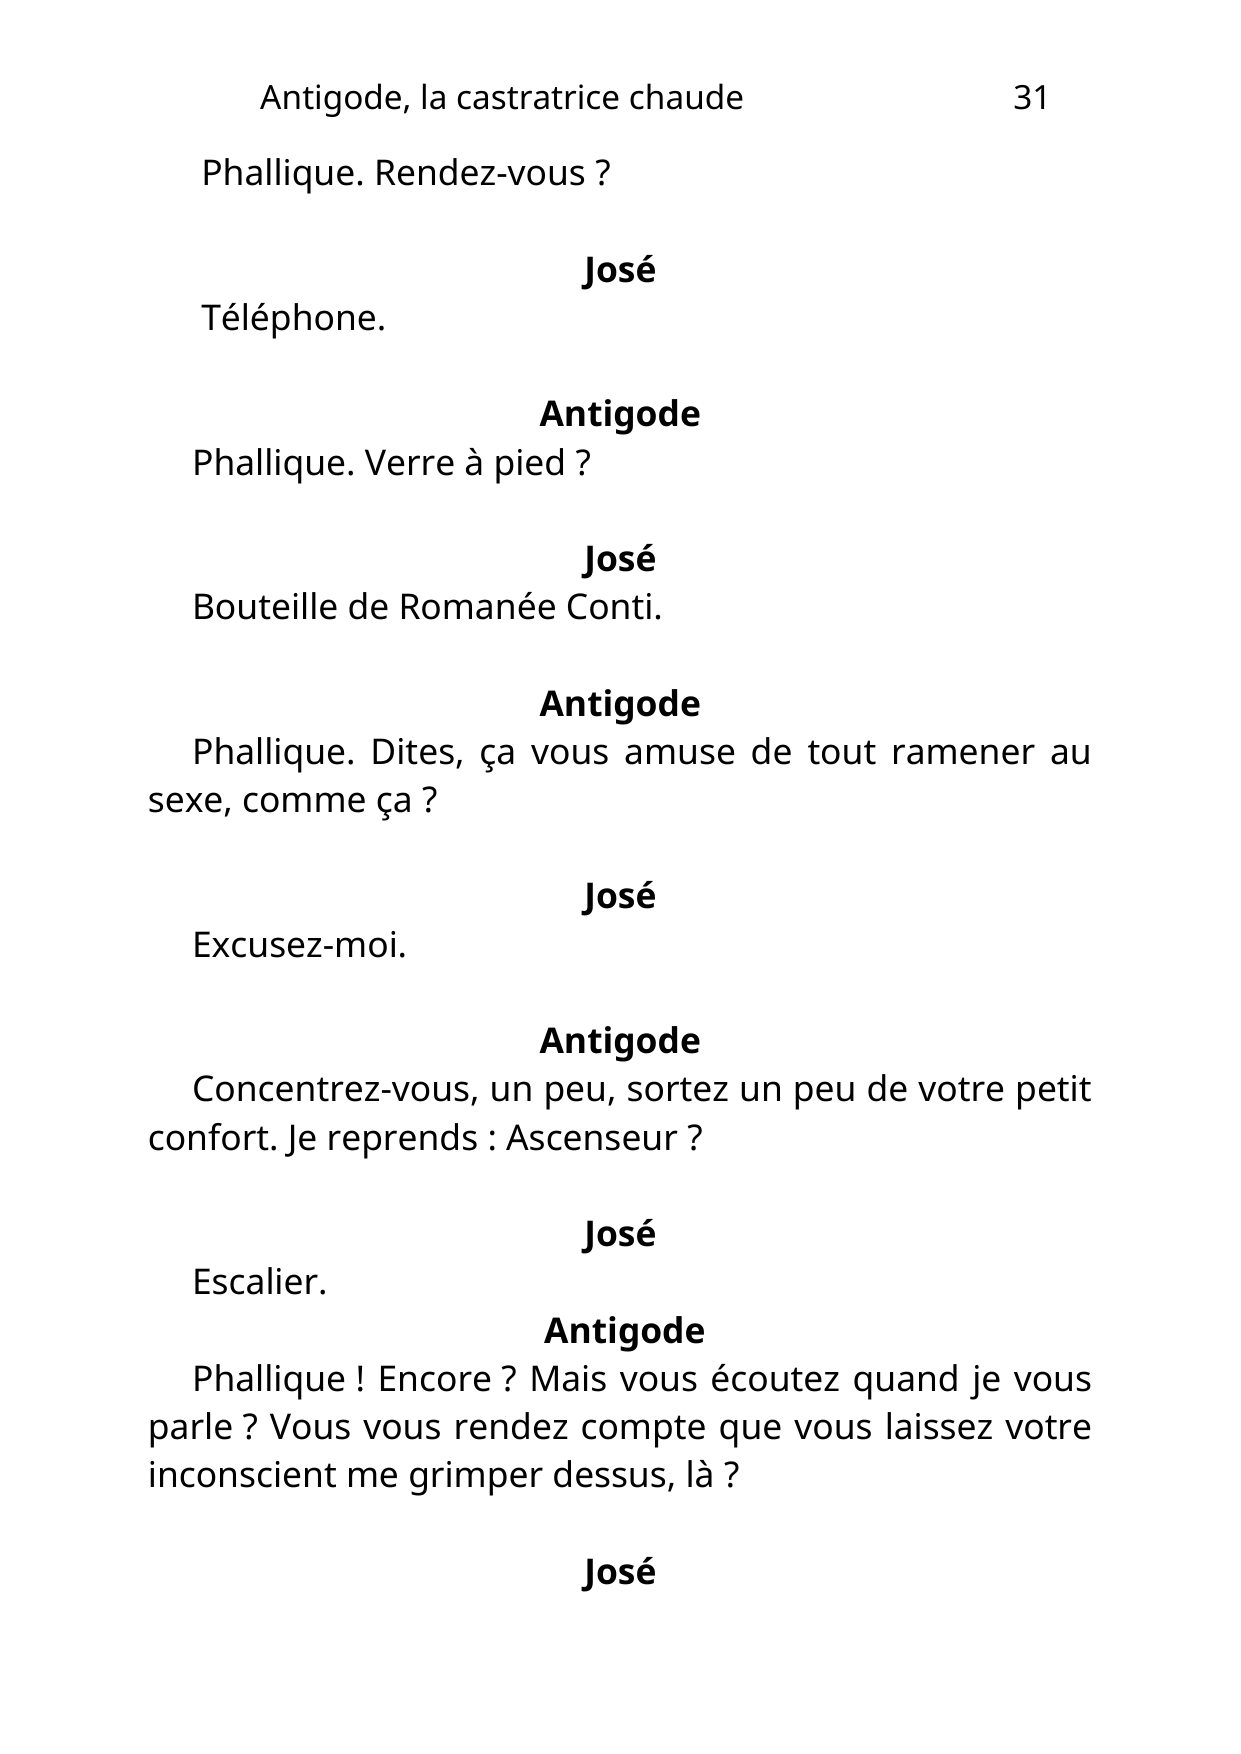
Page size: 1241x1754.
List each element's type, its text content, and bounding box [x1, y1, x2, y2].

text Antigode [148, 678, 1093, 726]
text Bouteille de Romanée Conti. [148, 582, 1093, 630]
text José [148, 533, 1093, 582]
text Antigode [148, 1305, 1093, 1353]
text José [148, 871, 1093, 919]
text José [148, 244, 1093, 292]
text Antigode [148, 1016, 1093, 1064]
text Phallique ! Encore ? Mais vous écoutez quand je vous parle ? Vous vous rendez compte que vous laissez votre inconscient me grimper dessus, là ? [148, 1353, 1093, 1498]
text Phallique. Dites, ça vous amuse de tout ramener au sexe, comme ça ? [148, 726, 1093, 823]
text Excusez-moi. [148, 919, 1093, 967]
text José [148, 1546, 1093, 1594]
text Téléphone. [148, 292, 1093, 341]
text Escalier. [148, 1257, 1093, 1305]
text Antigode [148, 389, 1093, 437]
text Concentrez-vous, un peu, sortez un peu de votre petit confort. Je reprends : Ascenseur ? [148, 1064, 1093, 1160]
text José [148, 1209, 1093, 1257]
text Phallique. Verre à pied ? [148, 437, 1093, 485]
text Phallique. Rendez-vous ? [148, 148, 1093, 196]
